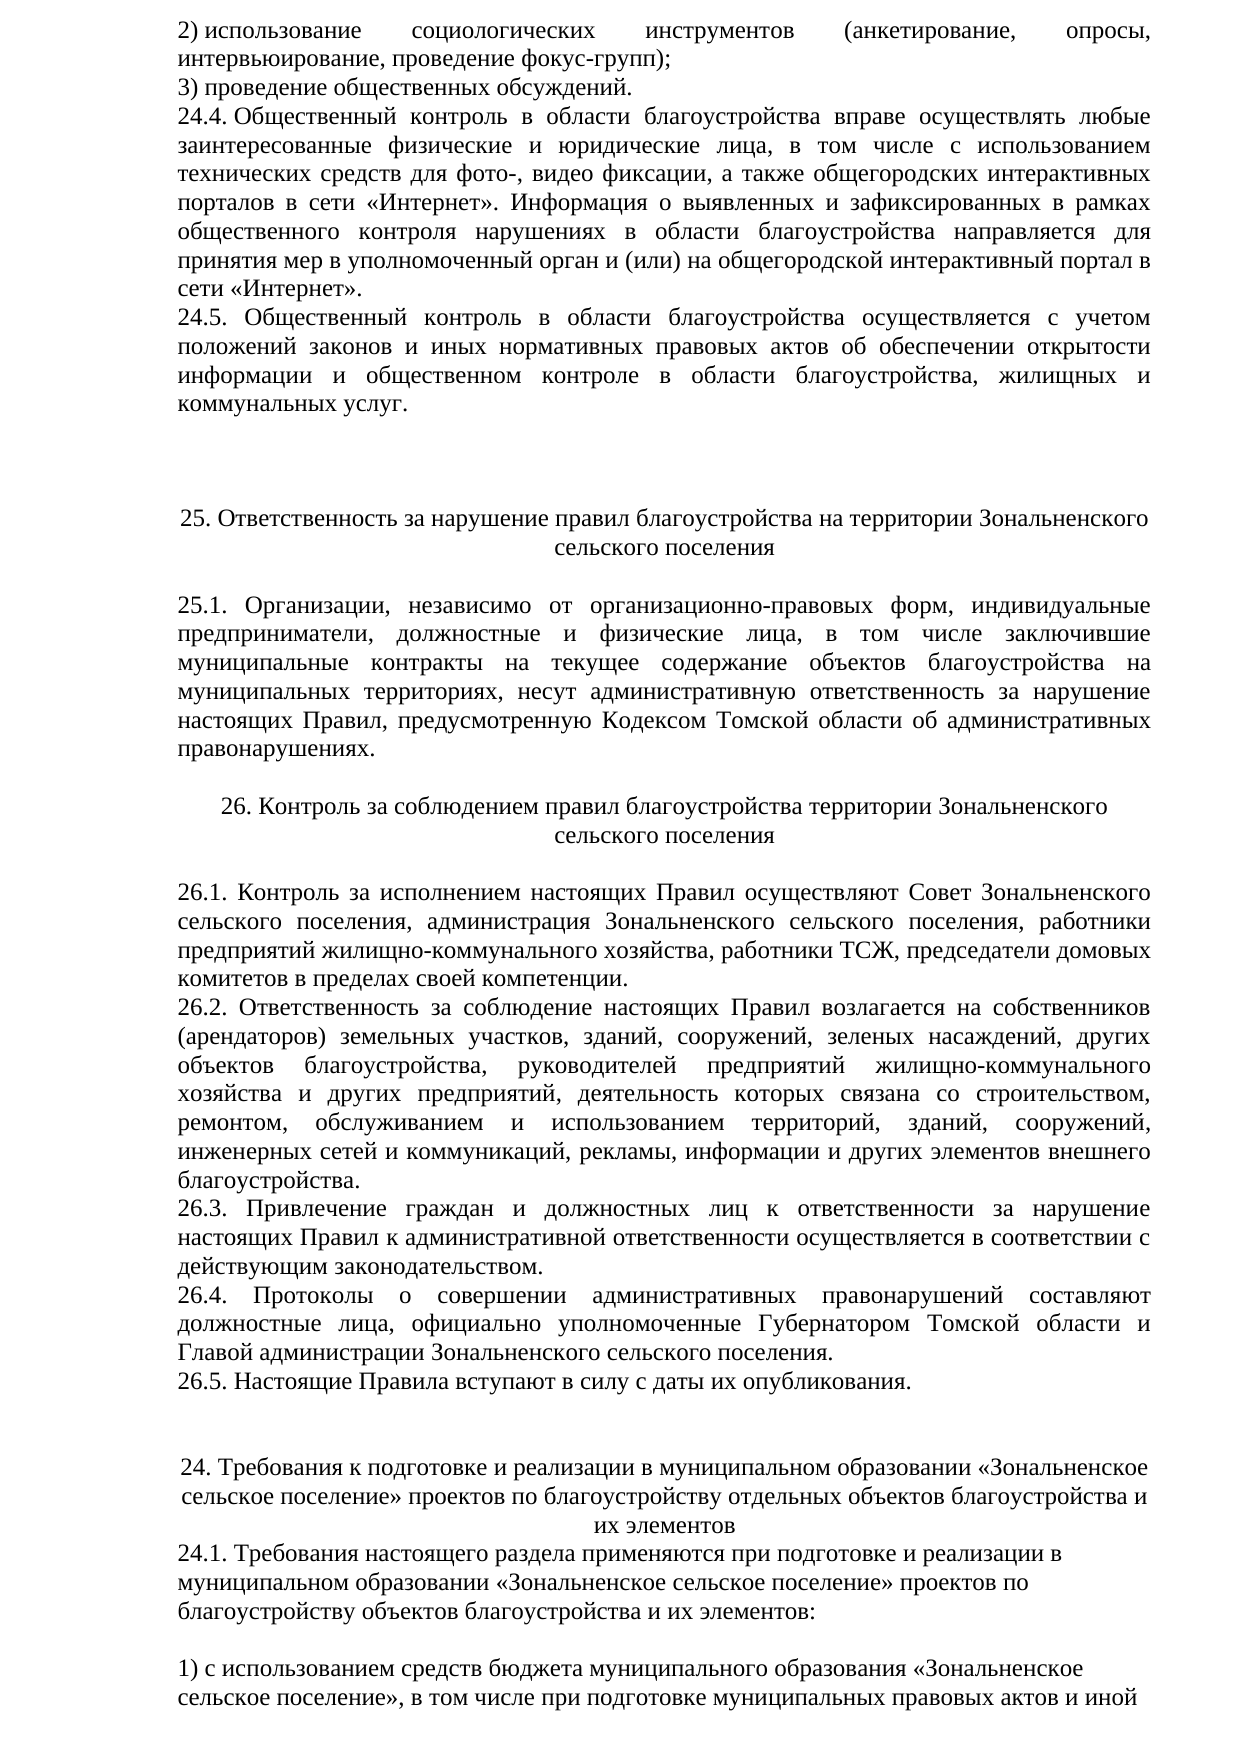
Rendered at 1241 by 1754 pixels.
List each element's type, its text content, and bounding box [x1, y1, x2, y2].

text 2) использование социологических инструментов (анкетирование, опросы, интервьюирование, проведение фокус-групп); [177, 15, 1152, 72]
text 25.1. Организации, независимо от организационно-правовых форм, индивидуальные предприниматели, должностные и физические лица, в том числе заключившие муниципальные контракты на текущее содержание объектов благоустройства на муниципальных территориях, несут административную ответственность за нарушение настоящих Правил, предусмотренную Кодексом Томской области об административных правонарушениях. [177, 590, 1152, 762]
text 24.4. Общественный контроль в области благоустройства вправе осуществлять любые заинтересованные физические и юридические лица, в том числе с использованием технических средств для фото-, видео фиксации, а также общегородских интерактивных порталов в сети «Интернет». Информация о выявленных и зафиксированных в рамках общественного контроля нарушениях в области благоустройства направляется для принятия мер в уполномоченный орган и (или) на общегородской интерактивный портал в сети «Интернет». [177, 101, 1152, 302]
text 26. Контроль за соблюдением правил благоустройства территории Зональненского сельского поселения [177, 791, 1152, 848]
text 26.5. Настоящие Правила вступают в силу с даты их опубликования. [177, 1366, 1155, 1395]
text 26.2. Ответственность за соблюдение настоящих Правил возлагается на собственников (арендаторов) земельных участков, зданий, сооружений, зеленых насаждений, других объектов благоустройства, руководителей предприятий жилищно-коммунального хозяйства и других предприятий, деятельность которых связана со строительством, ремонтом, обслуживанием и использованием территорий, зданий, сооружений, инженерных сетей и коммуникаций, рекламы, информации и других элементов внешнего благоустройства. [177, 992, 1152, 1193]
text 26.4. Протоколы о совершении административных правонарушений составляют должностные лица, официально уполномоченные Губернатором Томской области и Главой администрации Зональненского сельского поселения. [177, 1280, 1152, 1366]
text 24.5. Общественный контроль в области благоустройства осуществляется с учетом положений законов и иных нормативных правовых актов об обеспечении открытости информации и общественном контроле в области благоустройства, жилищных и коммунальных услуг. [177, 302, 1152, 417]
text 26.1. Контроль за исполнением настоящих Правил осуществляют Совет Зональненского сельского поселения, администрация Зональненского сельского поселения, работники предприятий жилищно-коммунального хозяйства, работники ТСЖ, председатели домовых комитетов в пределах своей компетенции. [177, 877, 1152, 992]
text 24. Требования к подготовке и реализации в муниципальном образовании «Зональненское сельское поселение» проектов по благоустройству отдельных объектов благоустройства и их элементов [177, 1452, 1152, 1538]
text 3) проведение общественных обсуждений. [177, 72, 1152, 101]
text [177, 1538, 1152, 1711]
text 25. Ответственность за нарушение правил благоустройства на территории Зональненского сельского поселения [177, 503, 1152, 561]
text 26.3. Привлечение граждан и должностных лиц к ответственности за нарушение настоящих Правил к административной ответственности осуществляется в соответствии с действующим законодательством. [177, 1193, 1152, 1280]
